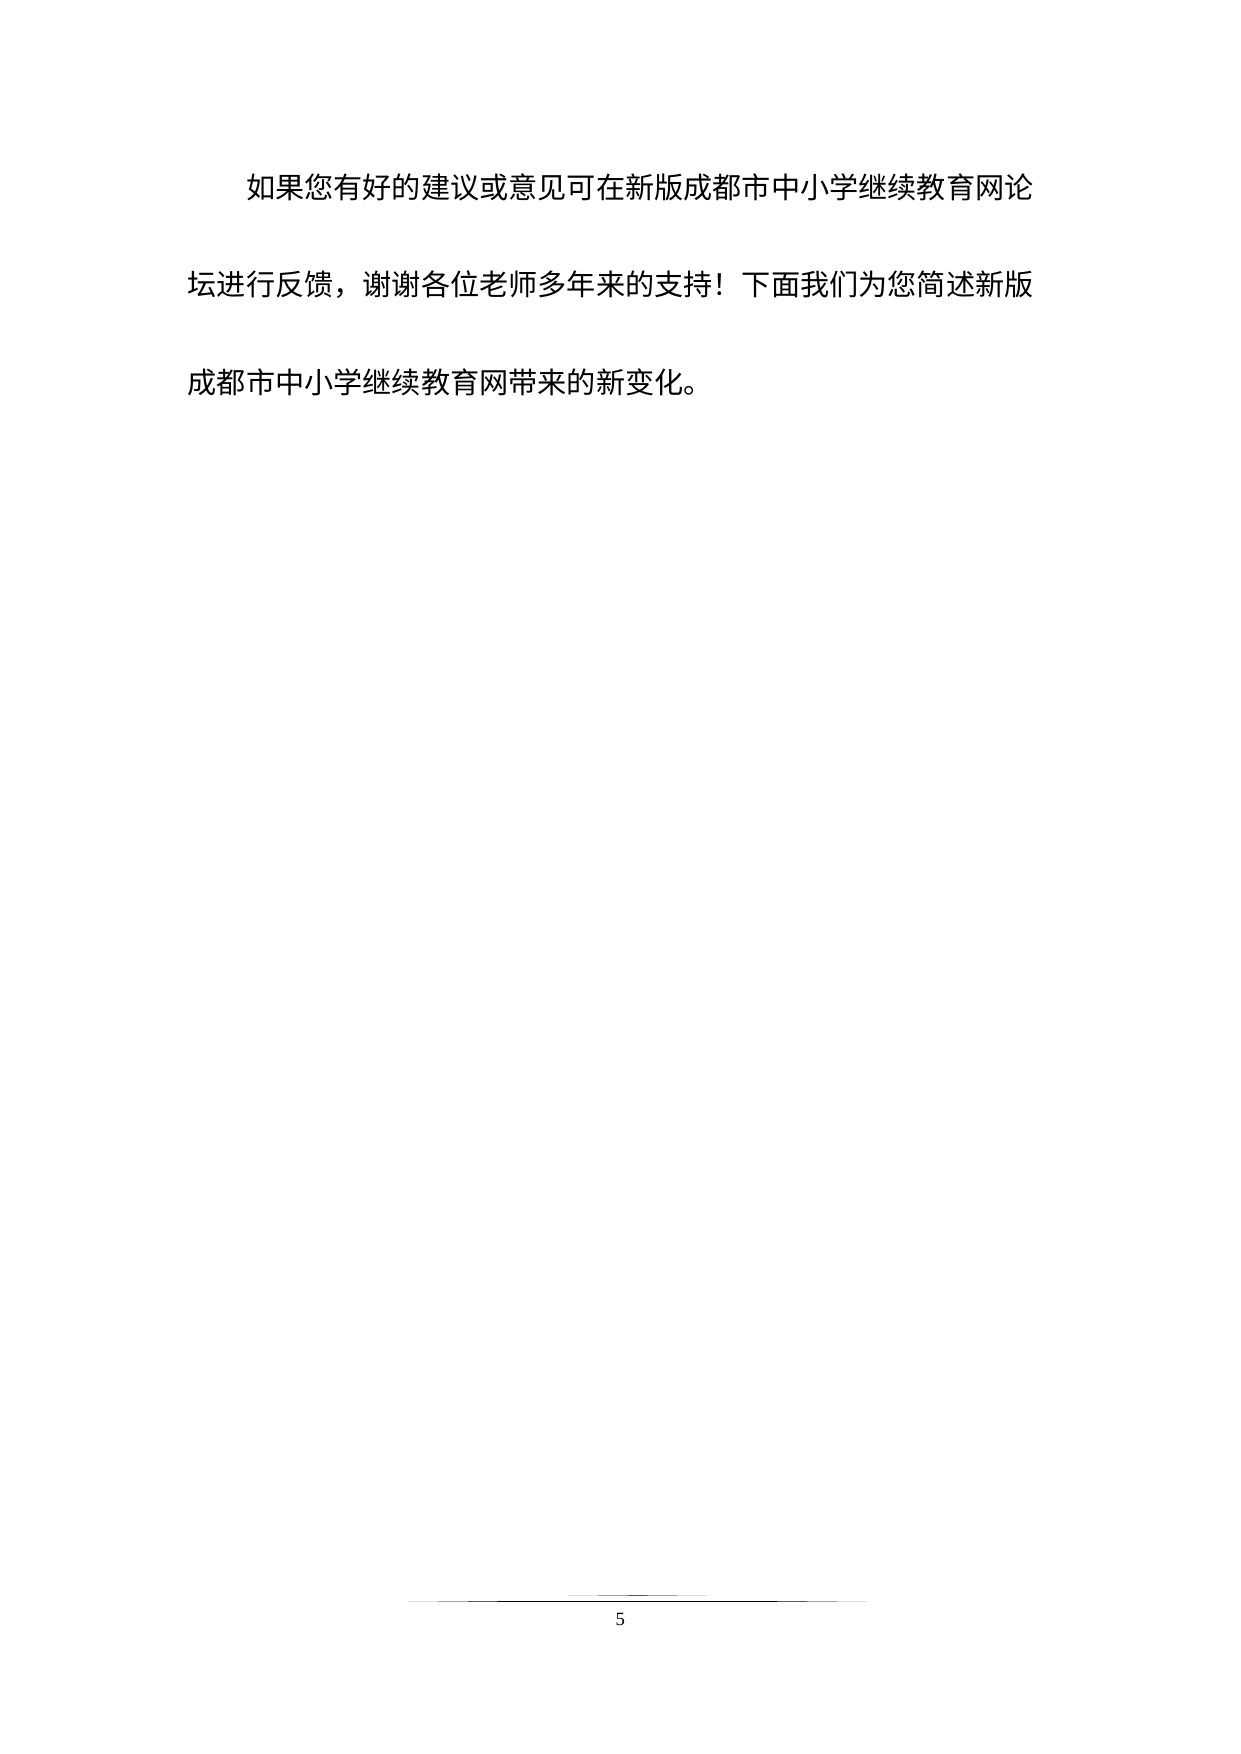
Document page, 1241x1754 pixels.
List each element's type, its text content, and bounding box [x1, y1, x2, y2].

text 如果您有好的建议或意见可在新版成都市中小学继续教育网论坛进行反馈，谢谢各位老师多年来的支持！下面我们为您简述新版成都市中小学继续教育网带来的新变化。 [187, 153, 1053, 413]
